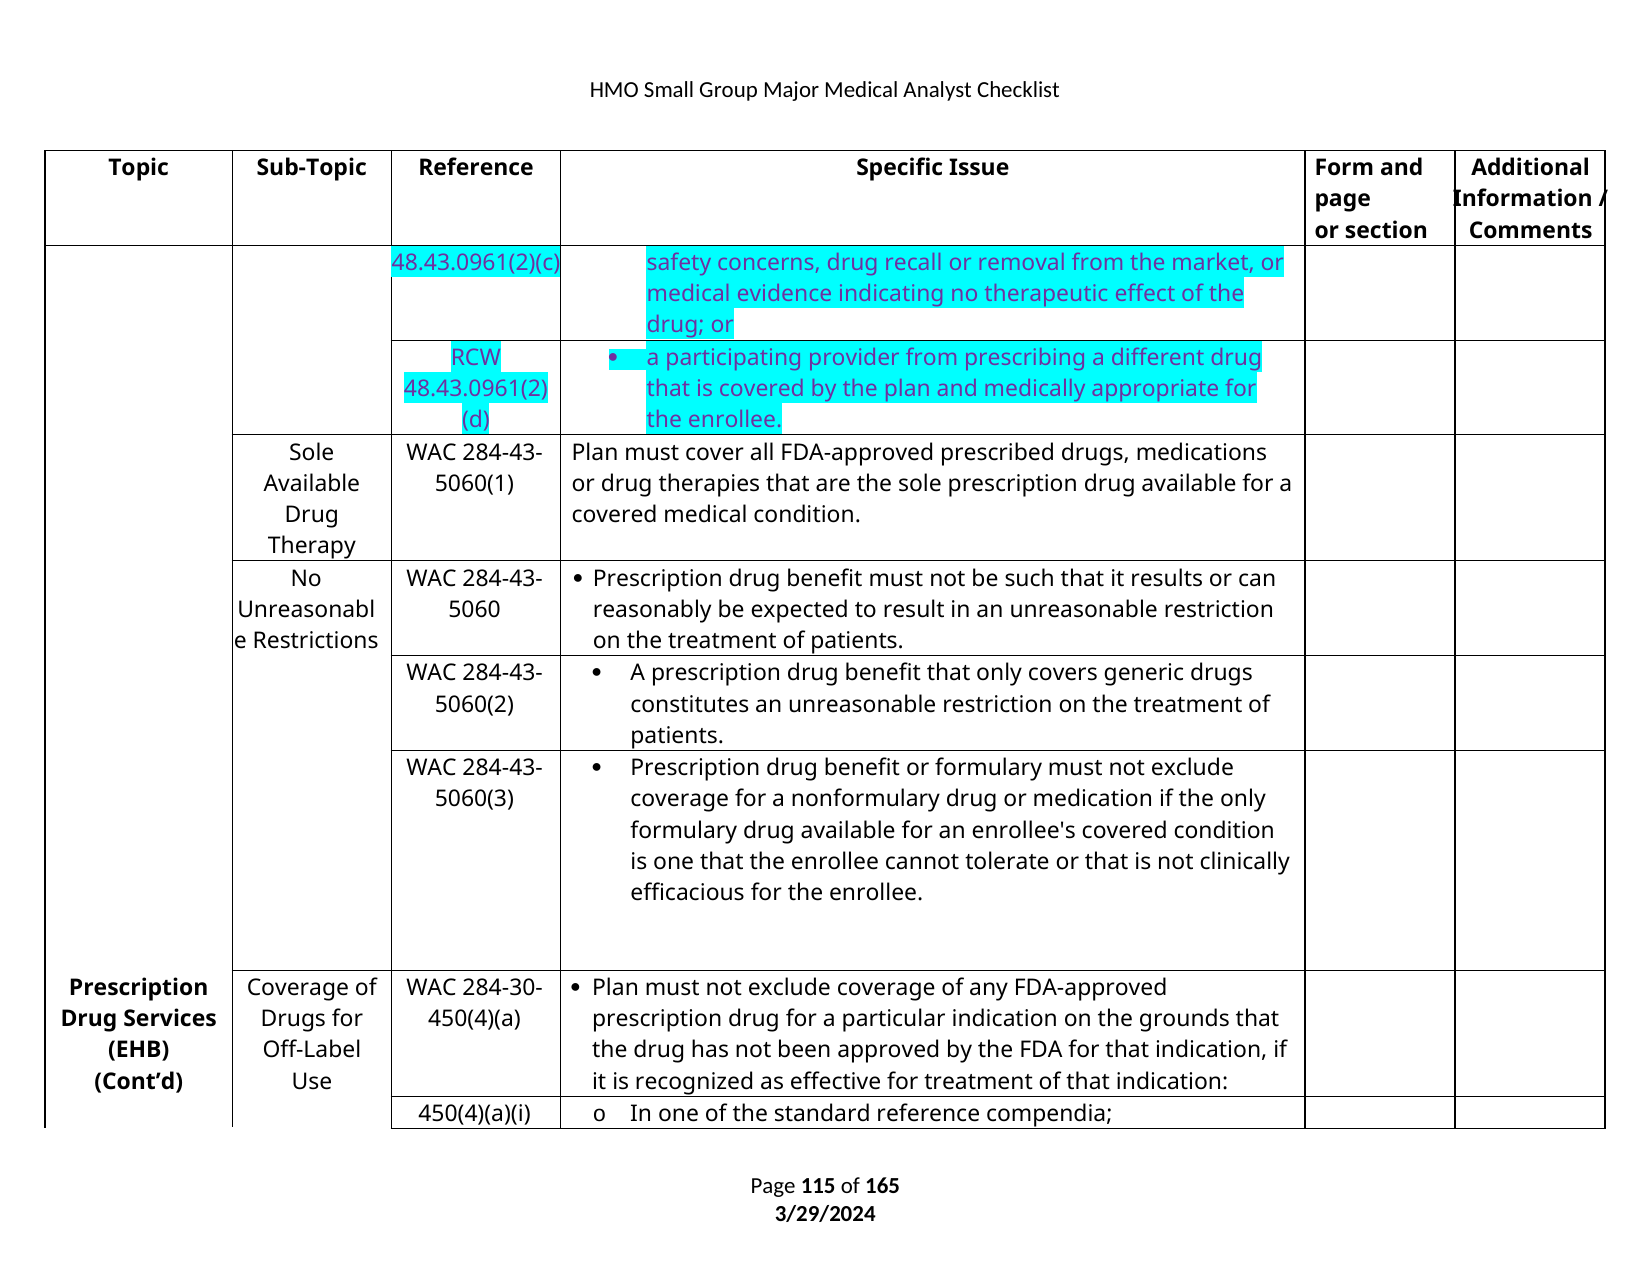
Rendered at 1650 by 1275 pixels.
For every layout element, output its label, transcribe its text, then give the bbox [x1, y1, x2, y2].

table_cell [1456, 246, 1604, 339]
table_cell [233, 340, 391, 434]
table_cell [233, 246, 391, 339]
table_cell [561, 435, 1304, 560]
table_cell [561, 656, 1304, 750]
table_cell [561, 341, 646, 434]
table_header Topic [46, 151, 232, 245]
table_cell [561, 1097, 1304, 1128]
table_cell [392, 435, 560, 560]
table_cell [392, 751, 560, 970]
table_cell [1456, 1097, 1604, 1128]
table_header Additional Information / Comments [1456, 151, 1604, 245]
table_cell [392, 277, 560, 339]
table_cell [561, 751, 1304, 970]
table_header Specific Issue [561, 151, 1304, 245]
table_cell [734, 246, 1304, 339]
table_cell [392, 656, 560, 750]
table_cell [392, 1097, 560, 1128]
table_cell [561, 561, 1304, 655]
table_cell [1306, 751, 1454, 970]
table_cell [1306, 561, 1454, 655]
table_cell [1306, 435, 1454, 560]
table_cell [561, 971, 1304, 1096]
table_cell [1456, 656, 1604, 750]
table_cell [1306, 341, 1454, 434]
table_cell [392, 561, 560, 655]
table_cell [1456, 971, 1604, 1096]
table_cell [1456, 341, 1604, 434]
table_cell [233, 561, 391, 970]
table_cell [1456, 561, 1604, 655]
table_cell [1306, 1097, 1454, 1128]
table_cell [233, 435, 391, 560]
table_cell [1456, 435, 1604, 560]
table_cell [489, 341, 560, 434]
table_header Sub-Topic [233, 151, 391, 245]
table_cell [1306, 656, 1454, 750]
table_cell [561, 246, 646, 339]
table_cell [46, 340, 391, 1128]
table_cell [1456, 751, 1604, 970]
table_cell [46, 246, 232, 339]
table_header Form and page or section [1306, 151, 1454, 245]
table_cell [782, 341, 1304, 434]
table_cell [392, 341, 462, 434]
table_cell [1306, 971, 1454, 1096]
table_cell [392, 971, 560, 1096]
table_header Reference [392, 151, 560, 245]
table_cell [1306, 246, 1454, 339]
